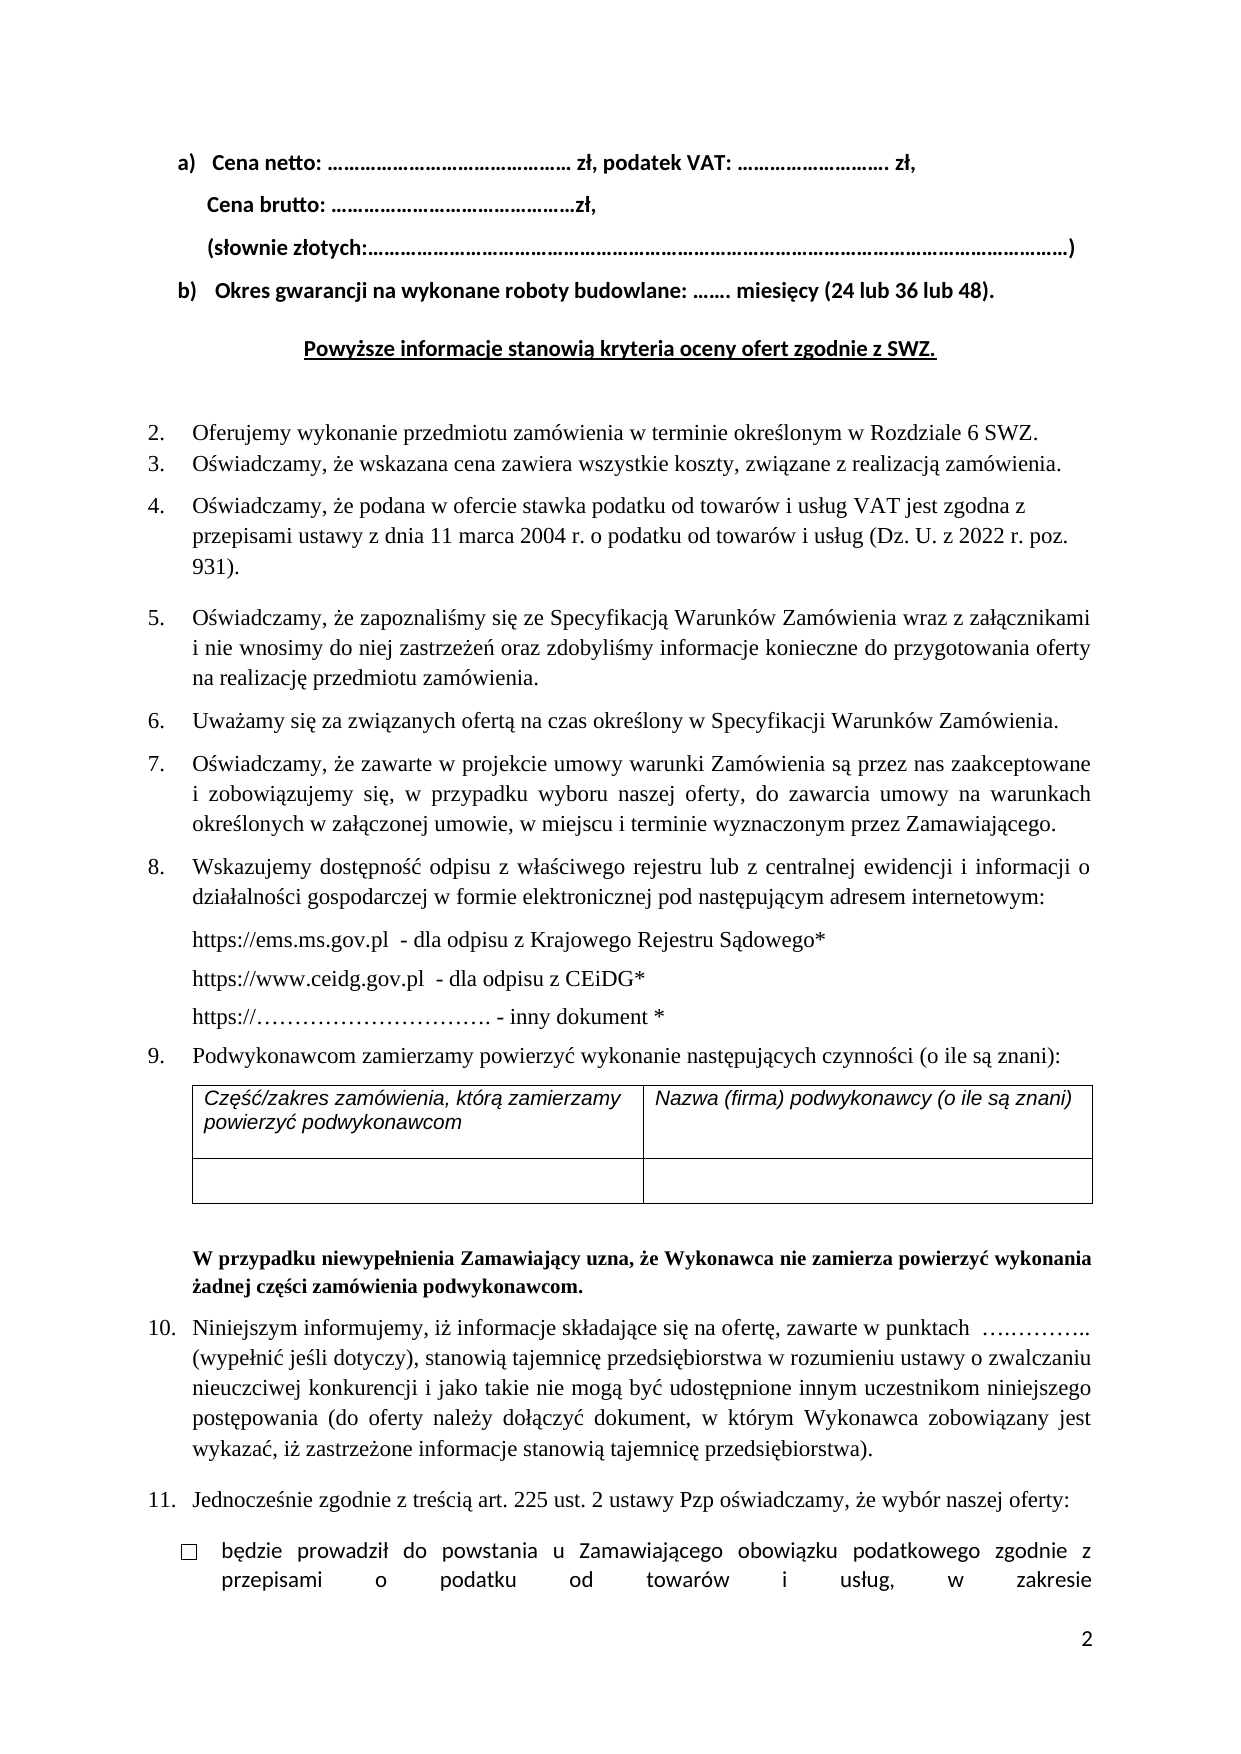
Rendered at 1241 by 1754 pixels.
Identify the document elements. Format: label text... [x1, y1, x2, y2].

list Okres gwarancji na wykonane roboty budowlane: ……. miesięcy (24 lub 36 lub 48). [177, 276, 1092, 304]
list Wskazujemy dostępność odpisu z właściwego rejestru lub z centralnej ewidencji i informacji o działalności gospodarczej w formie elektronicznej pod następującym adresem internetowym: [148, 853, 1092, 909]
list Uważamy się za związanych ofertą na czas określony w Specyfikacji Warunków Zamówienia. [148, 707, 1092, 733]
table_cell [193, 1159, 643, 1203]
list Niniejszym informujemy, iż informacje składające się na ofertę, zawarte w punktach ….……….. (wypełnić jeśli dotyczy), stanowią tajemnicę przedsiębiorstwa w rozumieniu ustawy o zwalczaniu nieuczciwej konkurencji i jako takie nie mogą być udostępnione innym uczestnikom niniejszego postępowania (do oferty należy dołączyć dokument, w którym Wykonawca zobowiązany jest wykazać, iż zastrzeżone informacje stanowią tajemnicę przedsiębiorstwa). [148, 1314, 1092, 1461]
text (słownie złotych:…………………………………………………………………………………………………………………) [148, 233, 1092, 261]
list Oświadczamy, że wskazana cena zawiera wszystkie koszty, związane z realizacją zamówienia. [148, 450, 1092, 476]
text Powyższe informacje stanowią kryteria oceny ofert zgodnie z SWZ. [148, 334, 1092, 362]
text W przypadku niewypełnienia Zamawiający uzna, że Wykonawca nie zamierza powierzyć wykonania żadnej części zamówienia podwykonawcom. [192, 1246, 1092, 1298]
table_header Nazwa (firma) podwykonawcy (o ile są znani) [644, 1086, 1092, 1158]
table_cell [644, 1159, 1092, 1203]
list Cena netto: ……………………………………… zł, podatek VAT: ………………………. zł, [177, 148, 1092, 176]
text https://www.ceidg.gov.pl - dla odpisu z CEiDG* [192, 964, 1092, 991]
table_header Część/zakres zamówienia, którą zamierzamy powierzyć podwykonawcom [193, 1086, 643, 1158]
list Podwykonawcom zamierzamy powierzyć wykonanie następujących czynności (o ile są znani): [148, 1042, 1092, 1069]
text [221, 1537, 1092, 1593]
list Oświadczamy, że zapoznaliśmy się ze Specyfikacją Warunków Zamówienia wraz z załącznikami i nie wnosimy do niej zastrzeżeń oraz zdobyliśmy informacje konieczne do przygotowania oferty na realizację przedmiotu zamówienia. [148, 604, 1092, 691]
list Oświadczamy, że podana w ofercie stawka podatku od towarów i usług VAT jest zgodna z przepisami ustawy z dnia 11 marca 2004 r. o podatku od towarów i usług (Dz. U. z 2022 r. poz. 931). [148, 492, 1092, 579]
list Oferujemy wykonanie przedmiotu zamówienia w terminie określonym w Rozdziale 6 SWZ. [148, 419, 1092, 446]
list Oświadczamy, że zawarte w projekcie umowy warunki Zamówienia są przez nas zaakceptowane i zobowiązujemy się, w przypadku wyboru naszej oferty, do zawarcia umowy na warunkach określonych w załączonej umowie, w miejscu i terminie wyznaczonym przez Zamawiającego. [148, 750, 1092, 836]
list Jednocześnie zgodnie z treścią art. 225 ust. 2 ustawy Pzp oświadczamy, że wybór naszej oferty: [148, 1486, 1092, 1512]
text Cena brutto: ………………………………………zł, [148, 190, 1092, 218]
text https://…………………………. - inny dokument * [192, 1003, 1092, 1030]
text https://ems.ms.gov.pl - dla odpisu z Krajowego Rejestru Sądowego* [192, 926, 1092, 952]
